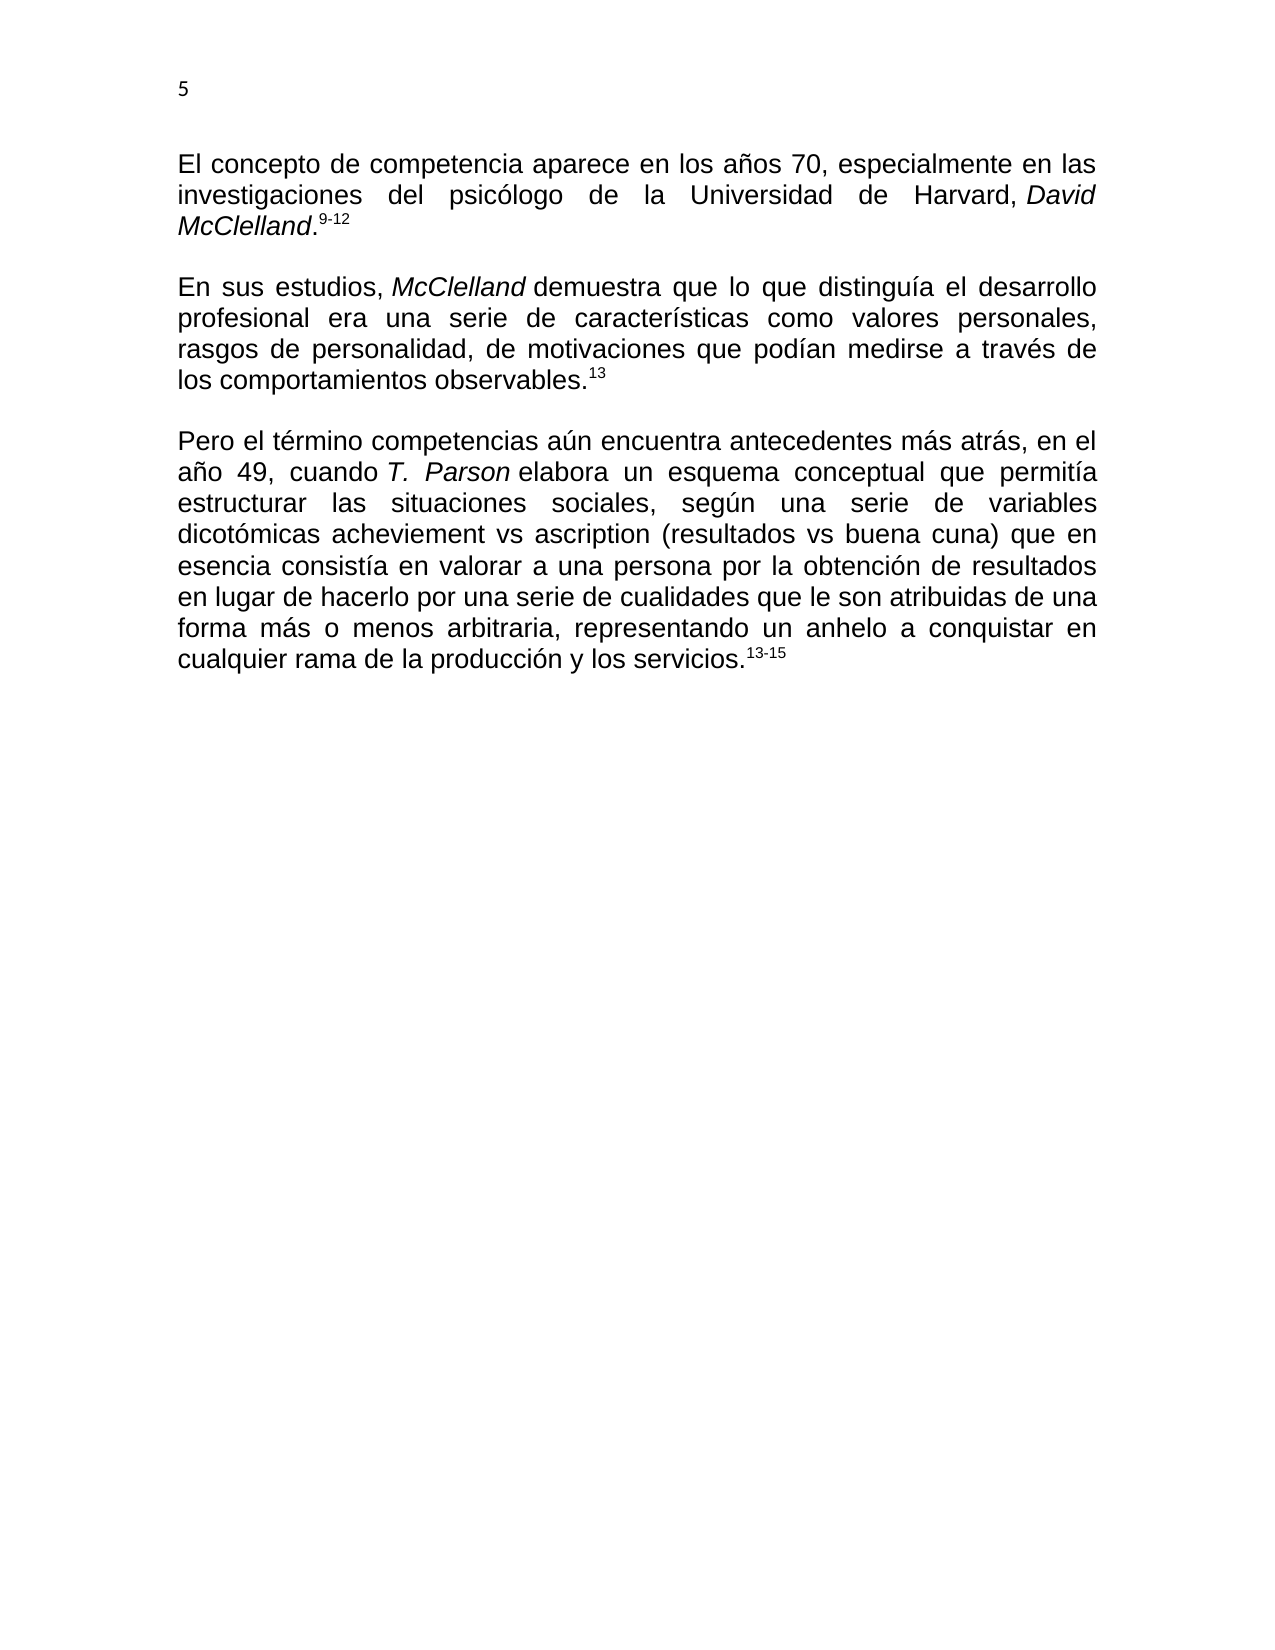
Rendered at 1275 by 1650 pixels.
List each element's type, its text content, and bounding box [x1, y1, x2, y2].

text En sus estudios, McClelland demuestra que lo que distinguía el desarrollo profesional era una serie de características como valores personales, rasgos de personalidad, de motivaciones que podían medirse a través de los comportamientos observables.13 [177, 271, 1098, 396]
text Pero el término competencias aún encuentra antecedentes más atrás, en el año 49, cuando T. Parson elabora un esquema conceptual que permitía estructurar las situaciones sociales, según una serie de variables dicotómicas acheviement vs ascription (resultados vs buena cuna) que en esencia consistía en valorar a una persona por la obtención de resultados en lugar de hacerlo por una serie de cualidades que le son atribuidas de una forma más o menos arbitraria, representando un anhelo a conquistar en cualquier rama de la producción y los servicios.13-15 [177, 425, 1098, 675]
text El concepto de competencia aparece en los años 70, especialmente en las investigaciones del psicólogo de la Universidad de Harvard, David McClelland.9-12 [177, 148, 1098, 241]
